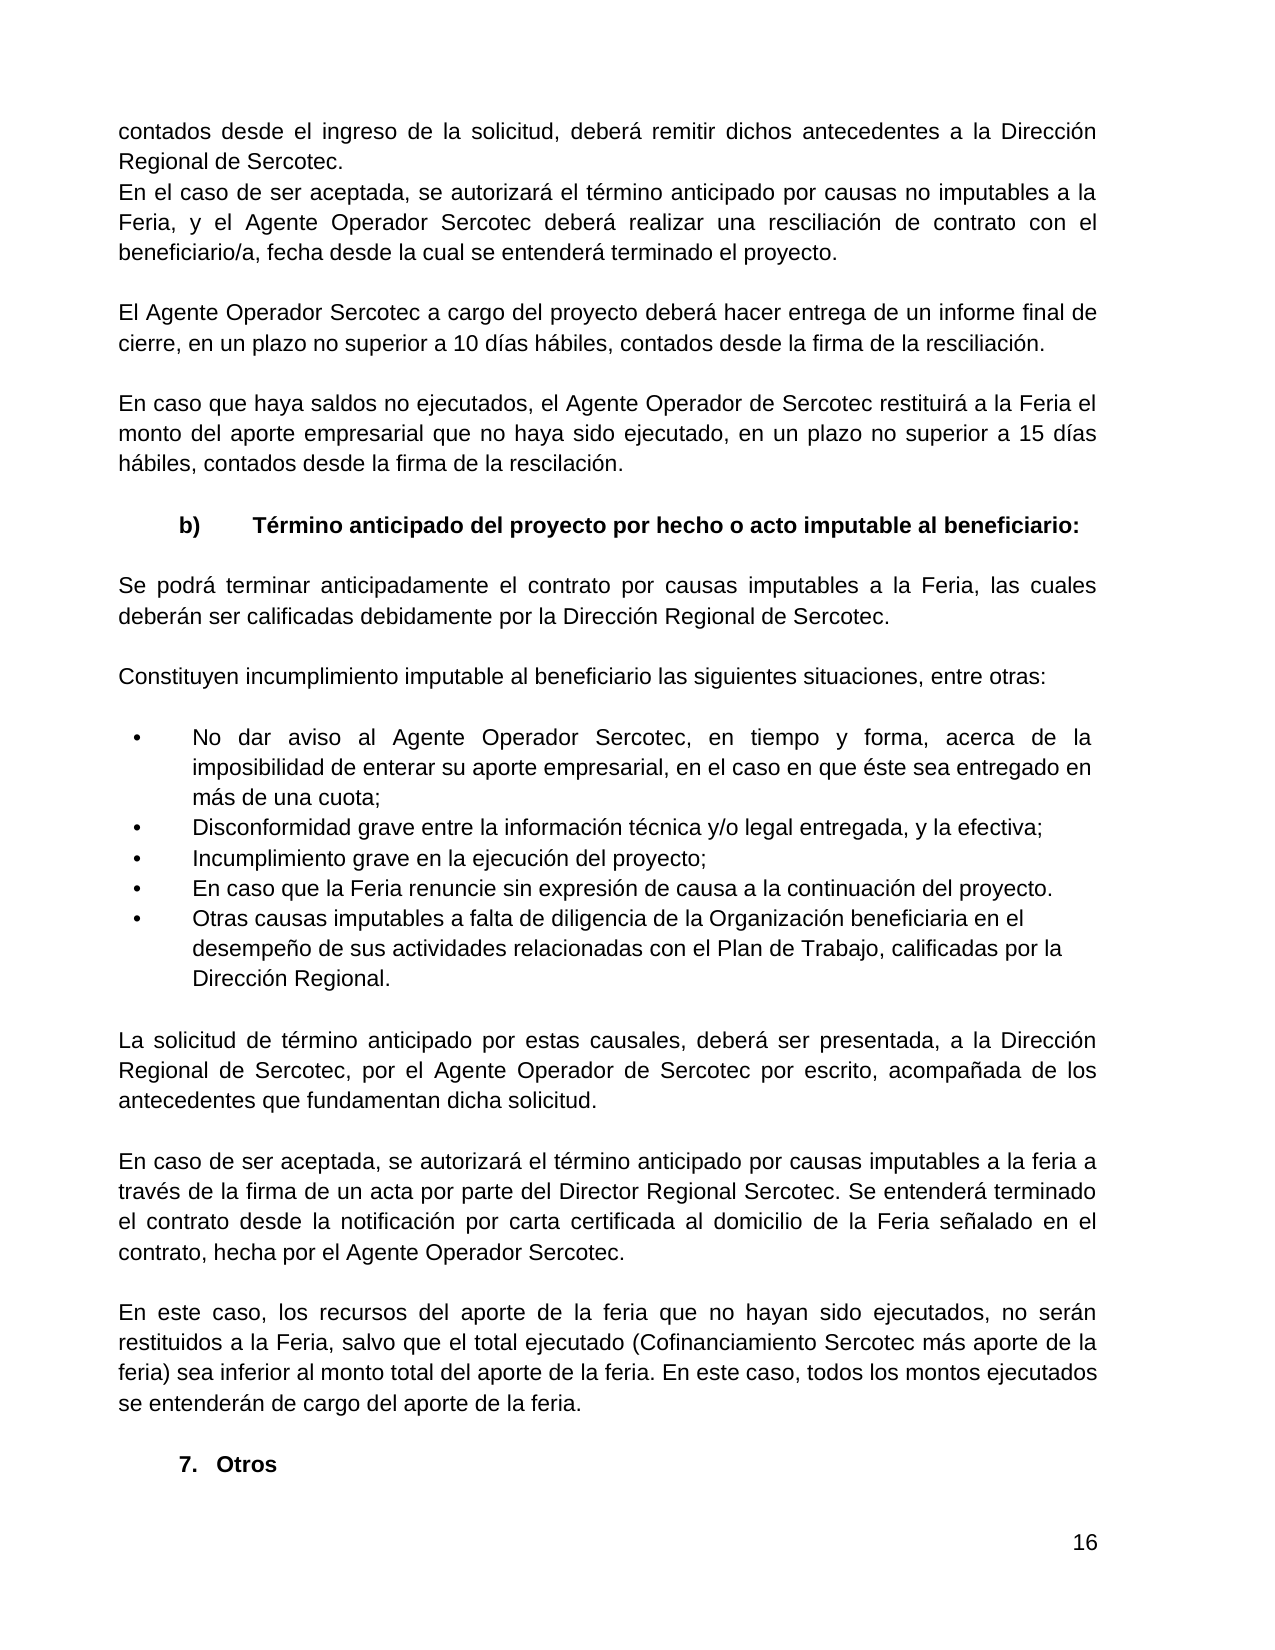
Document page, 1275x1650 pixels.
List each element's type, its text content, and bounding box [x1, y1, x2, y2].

text La solicitud de término anticipado por estas causales, deberá ser presentada, a la Dirección Regional de Sercotec, por el Agente Operador de Sercotec por escrito, acompañada de los antecedentes que fundamentan dicha solicitud. [118, 1027, 1098, 1114]
subtitle Otros [179, 1451, 1098, 1477]
text En caso que haya saldos no ejecutados, el Agente Operador de Sercotec restituirá a la Feria el monto del aporte empresarial que no haya sido ejecutado, en un plazo no superior a 15 días hábiles, contados desde la firma de la rescilación. [118, 390, 1098, 477]
text Se podrá terminar anticipadamente el contrato por causas imputables a la Feria, las cuales deberán ser calificadas debidamente por la Dirección Regional de Sercotec. [118, 572, 1098, 629]
text Constituyen incumplimiento imputable al beneficiario las siguientes situaciones, entre otras: [118, 663, 1098, 689]
list Otras causas imputables a falta de diligencia de la Organización beneficiaria en el desempeño de sus actividades relacionadas con el Plan de Trabajo, calificadas por la Dirección Regional. [133, 905, 1098, 992]
text El Agente Operador Sercotec a cargo del proyecto deberá hacer entrega de un informe final de cierre, en un plazo no superior a 10 días hábiles, contados desde la firma de la resciliación. [118, 299, 1098, 356]
text En caso de ser aceptada, se autorizará el término anticipado por causas imputables a la feria a través de la firma de un acta por parte del Director Regional Sercotec. Se entenderá terminado el contrato desde la notificación por carta certificada al domicilio de la Feria señalado en el contrato, hecha por el Agente Operador Sercotec. [118, 1148, 1098, 1265]
text En el caso de ser aceptada, se autorizará el término anticipado por causas no imputables a la Feria, y el Agente Operador Sercotec deberá realizar una resciliación de contrato con el beneficiario/a, fecha desde la cual se entenderá terminado el proyecto. [118, 178, 1098, 265]
subtitle Término anticipado del proyecto por hecho o acto imputable al beneficiario: [179, 512, 1098, 538]
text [118, 118, 1098, 175]
list No dar aviso al Agente Operador Sercotec, en tiempo y forma, acerca de la imposibilidad de enterar su aporte empresarial, en el caso en que éste sea entregado en más de una cuota; [133, 724, 1093, 810]
text En este caso, los recursos del aporte de la feria que no hayan sido ejecutados, no serán restituidos a la Feria, salvo que el total ejecutado (Cofinanciamiento Sercotec más aporte de la feria) sea inferior al monto total del aporte de la feria. En este caso, todos los montos ejecutados se entenderán de cargo del aporte de la feria. [118, 1299, 1098, 1416]
